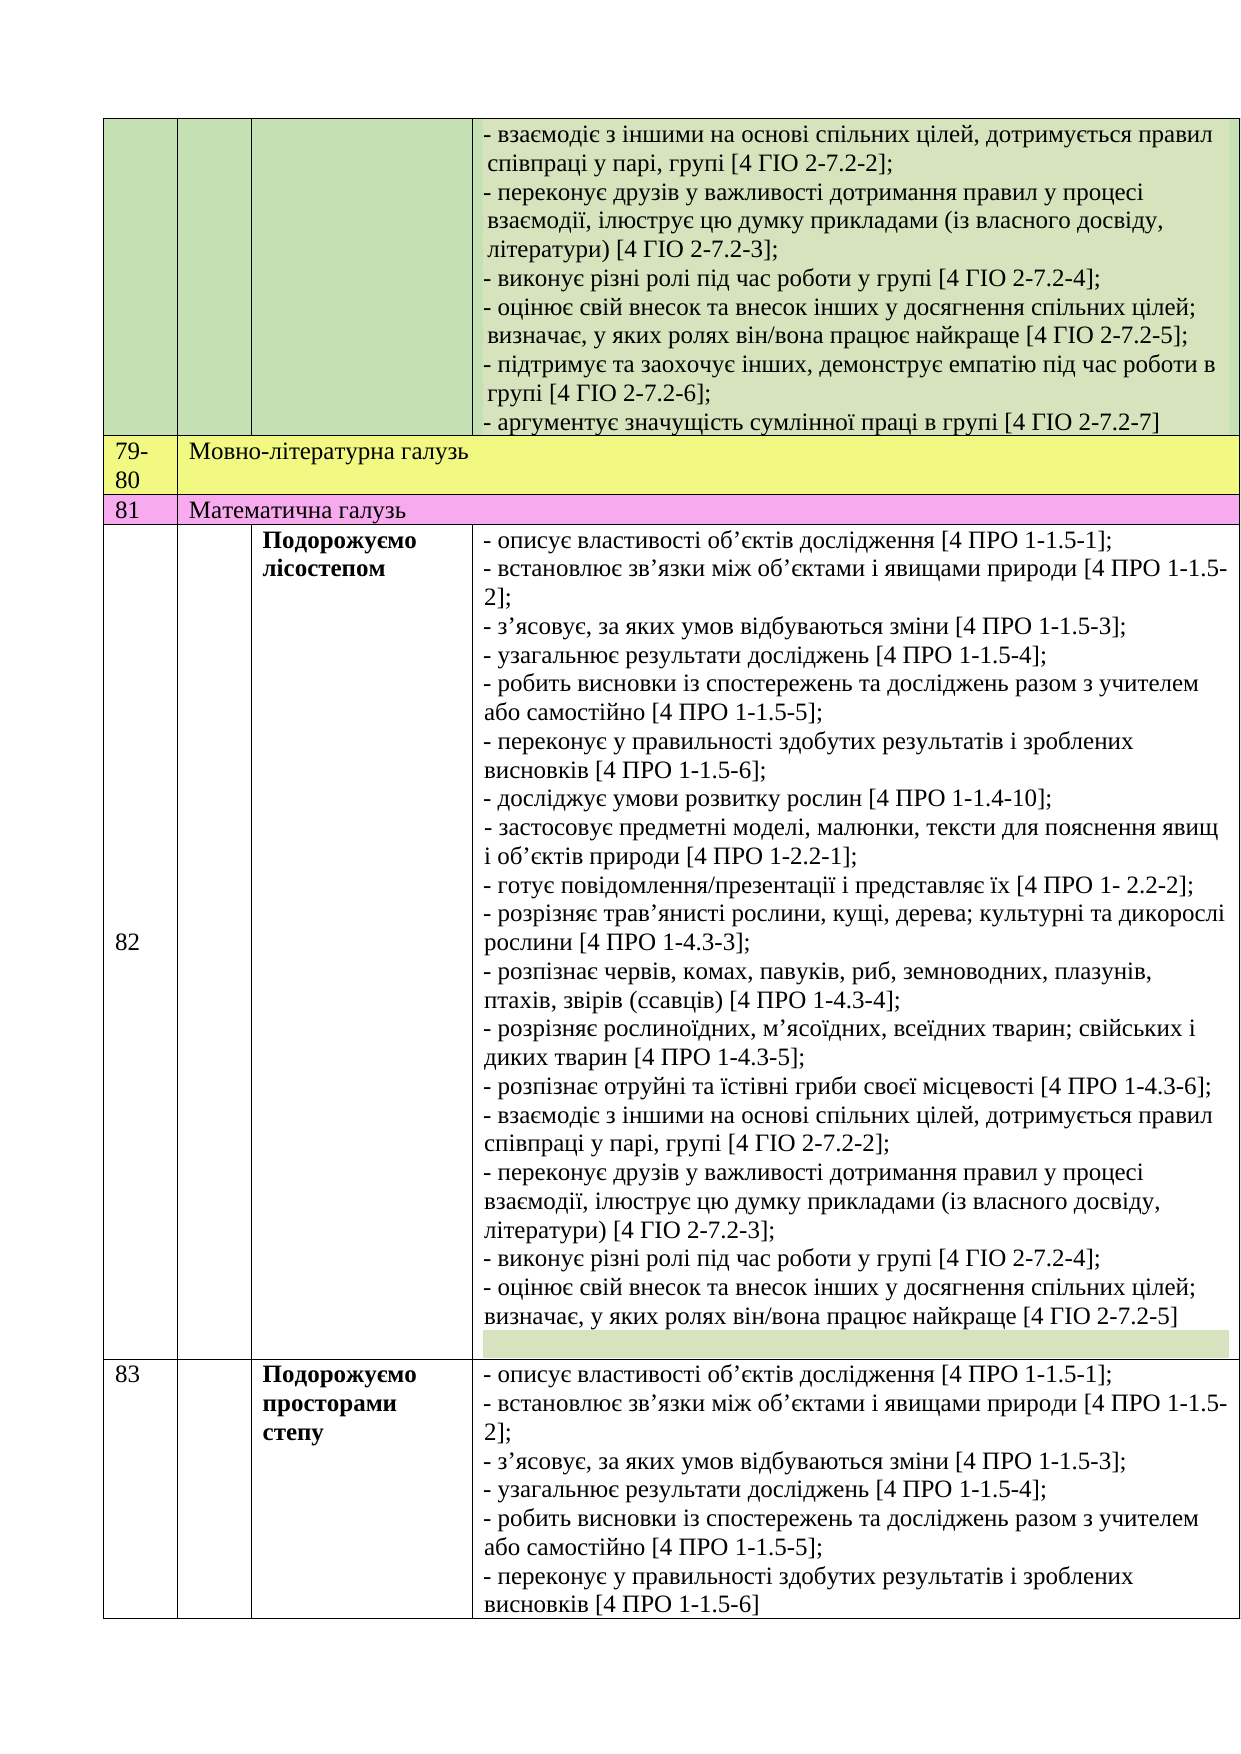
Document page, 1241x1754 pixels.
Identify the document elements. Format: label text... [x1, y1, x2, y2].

table_cell - описує властивості об’єктів дослідження [4 ПРО 1-1.5-1]; - встановлює зв’язки між об’єктами і явищами природи [4 ПРО 1-1.5-2]; - з’ясовує, за яких умов відбуваються зміни [4 ПРО 1-1.5-3]; - узагальнює результати досліджень [4 ПРО 1-1.5-4]; - робить висновки із спостережень та досліджень разом з учителем або самостійно [4 ПРО 1-1.5-5]; - переконує у правильності здобутих результатів і зроблених висновків [4 ПРО 1-1.5-6]; - досліджує умови розвитку рослин [4 ПРО 1-1.4-10]; - застосовує предметні моделі, малюнки, тексти для пояснення явищ і об’єктів природи [4 ПРО 1-2.2-1]; - готує повідомлення/презентації і представляє їх [4 ПРО 1- 2.2-2]; - розрізняє трав’янисті рослини, кущі, дерева; культурні та дикорослі рослини [4 ПРО 1-4.3-3]; - розпізнає червів, комах, павуків, риб, земноводних, плазунів, птахів, звірів (ссавців) [4 ПРО 1-4.3-4]; - розрізняє рослиноїдних, м’ясоїдних, всеїдних тварин; свійських і диких тварин [4 ПРО 1-4.3-5]; - розпізнає отруйні та їстівні гриби своєї місцевості [4 ПРО 1-4.3-6]; - взаємодіє з іншими на основі спільних цілей, дотримується правил співпраці у парі, групі [4 ГІО 2-7.2-2]; - переконує друзів у важливості дотримання правил у процесі взаємодії, ілюструє цю думку прикладами (із власного досвіду, літератури) [4 ГІО 2-7.2-3]; - виконує різні ролі під час роботи у групі [4 ГІО 2-7.2-4]; - оцінює свій внесок та внесок інших у досягнення спільних цілей; визначає, у яких ролях він/вона працює найкраще [4 ГІО 2-7.2-5] [473, 525, 1239, 1358]
table_cell [178, 119, 251, 435]
table_cell Мовно-літературна галузь [178, 436, 1239, 494]
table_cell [252, 1360, 472, 1618]
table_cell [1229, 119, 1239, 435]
table_cell [178, 525, 251, 1358]
table_cell [178, 1360, 251, 1618]
table_cell 81 [104, 495, 177, 524]
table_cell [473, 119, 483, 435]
table_cell 78 [104, 119, 177, 435]
table_cell 83 [104, 1360, 177, 1618]
table_cell Математична галузь [178, 495, 1239, 524]
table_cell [473, 1360, 1239, 1618]
table_cell 82 [104, 525, 177, 1358]
table_cell Подорожуємо лісостепом [252, 525, 472, 1358]
table_cell 79-80 [104, 436, 177, 494]
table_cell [252, 119, 472, 435]
